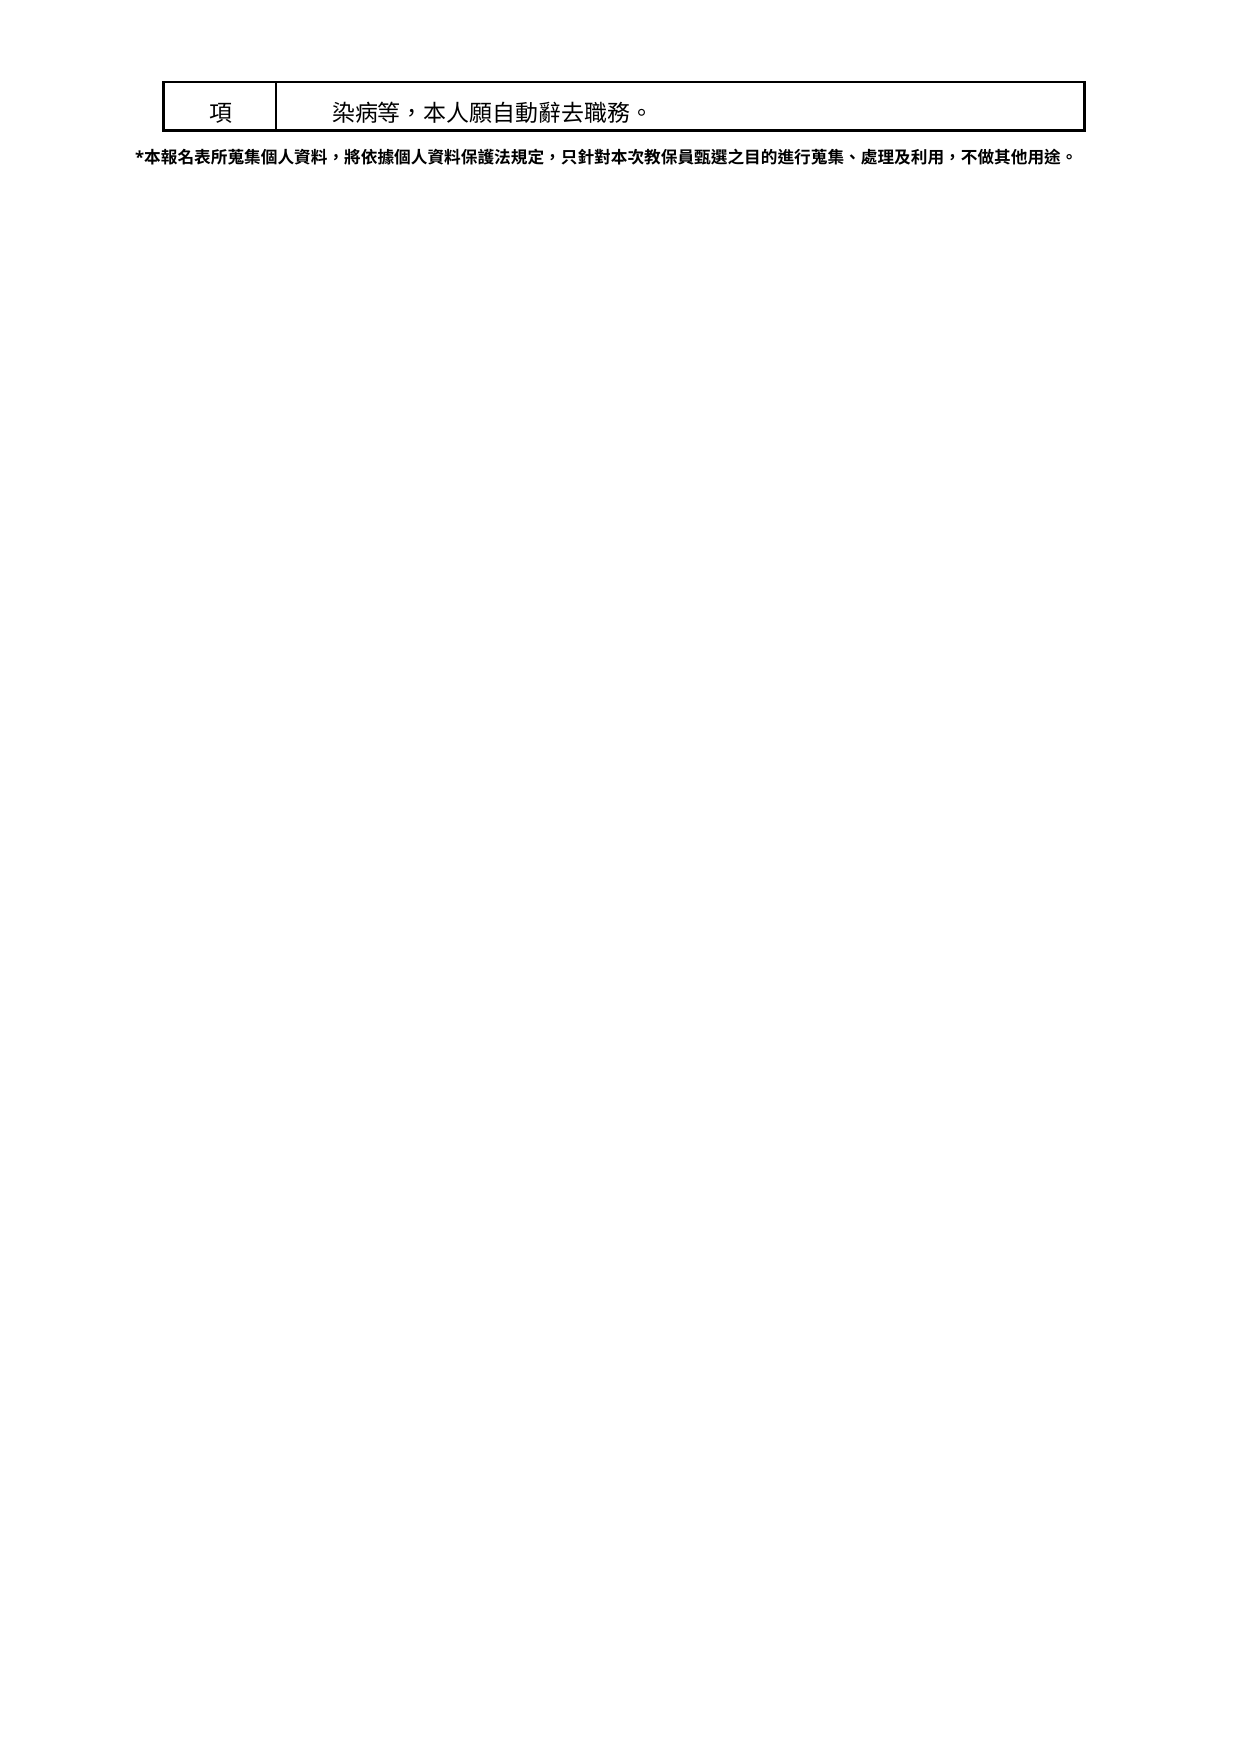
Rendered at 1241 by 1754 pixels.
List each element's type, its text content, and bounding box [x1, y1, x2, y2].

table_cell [277, 83, 1083, 128]
table_cell 注意事項 [165, 83, 275, 128]
text *本報名表所蒐集個人資料，將依據個人資料保護法規定，只針對本次教保員甄選之目的進行蒐集、處理及利用，不做其他用途。 [135, 144, 1219, 168]
